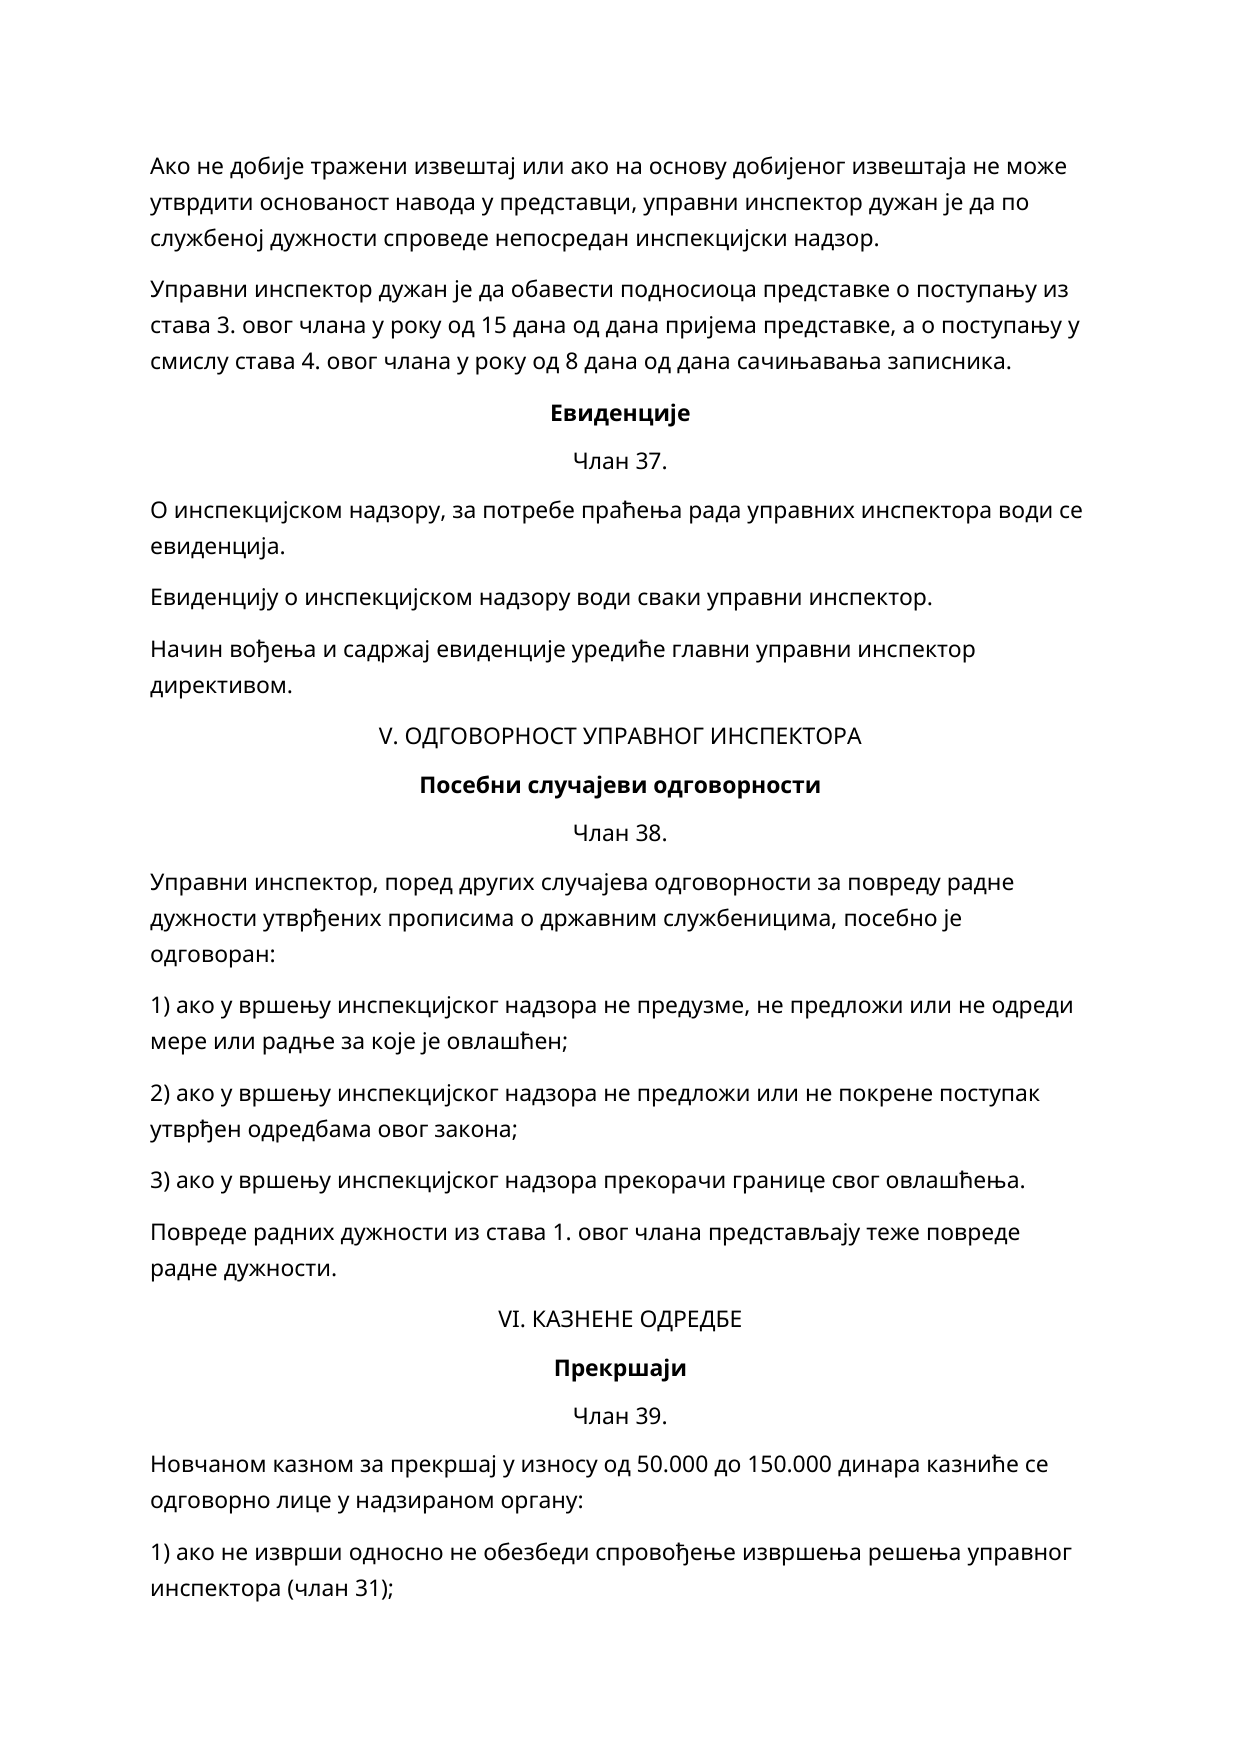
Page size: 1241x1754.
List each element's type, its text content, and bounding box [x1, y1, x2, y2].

text VI. КАЗНЕНЕ ОДРЕДБЕ [150, 1303, 1090, 1334]
text Управни инспектор дужан је да обавести подносиоца представке о поступању из става 3. овог члана у року од 15 дана од дана пријема представке, а о поступању у смислу става 4. овог члана у року од 8 дана од дана сачињавања записника. [150, 273, 1090, 377]
text Новчаном казном за прекршај у износу од 50.000 до 150.000 динара казниће се одговорно лице у надзираном органу: [150, 1448, 1090, 1516]
text V. ОДГОВОРНОСТ УПРАВНОГ ИНСПЕКТОРА [150, 720, 1090, 752]
text Управни инспектор, поред других случајева одговорности за повреду радне дужности утврђених прописима о државним службеницима, посебно је одговоран: [150, 866, 1090, 969]
text Повреде радних дужности из става 1. овог члана представљају теже повреде радне дужности. [150, 1216, 1090, 1283]
text Прекршаји [150, 1352, 1090, 1383]
text Члан 37. [150, 445, 1090, 477]
text 1) ако не изврши односно не обезбеди спровођење извршења решења управног инспектора (члан 31); [150, 1536, 1090, 1603]
text О инспекцијском надзору, за потребе праћења рада управних инспектора води се евиденција. [150, 494, 1090, 561]
text Члан 38. [150, 817, 1090, 848]
text Ако не добије тражени извештај или ако на основу добијеног извештаја не може утврдити основаност навода у представци, управни инспектор дужан је да по службеној дужности спроведе непосредан инспекцијски надзор. [150, 150, 1090, 253]
text Евиденцију о инспекцијском надзору води сваки управни инспектор. [150, 581, 1090, 612]
text Посебни случајеви одговорности [150, 769, 1090, 800]
text Начин вођења и садржај евиденције уредиће главни управни инспектор директивом. [150, 633, 1090, 700]
text 1) ако у вршењу инспекцијског надзора не предузме, не предложи или не одреди мере или радње за које је овлашћен; [150, 989, 1090, 1056]
text Евиденције [150, 397, 1090, 428]
text 3) ако у вршењу инспекцијског надзора прекорачи границе свог овлашћења. [150, 1164, 1090, 1195]
text Члан 39. [150, 1400, 1090, 1431]
text 2) ако у вршењу инспекцијског надзора не предложи или не покрене поступак утврђен одредбама овог закона; [150, 1077, 1090, 1144]
